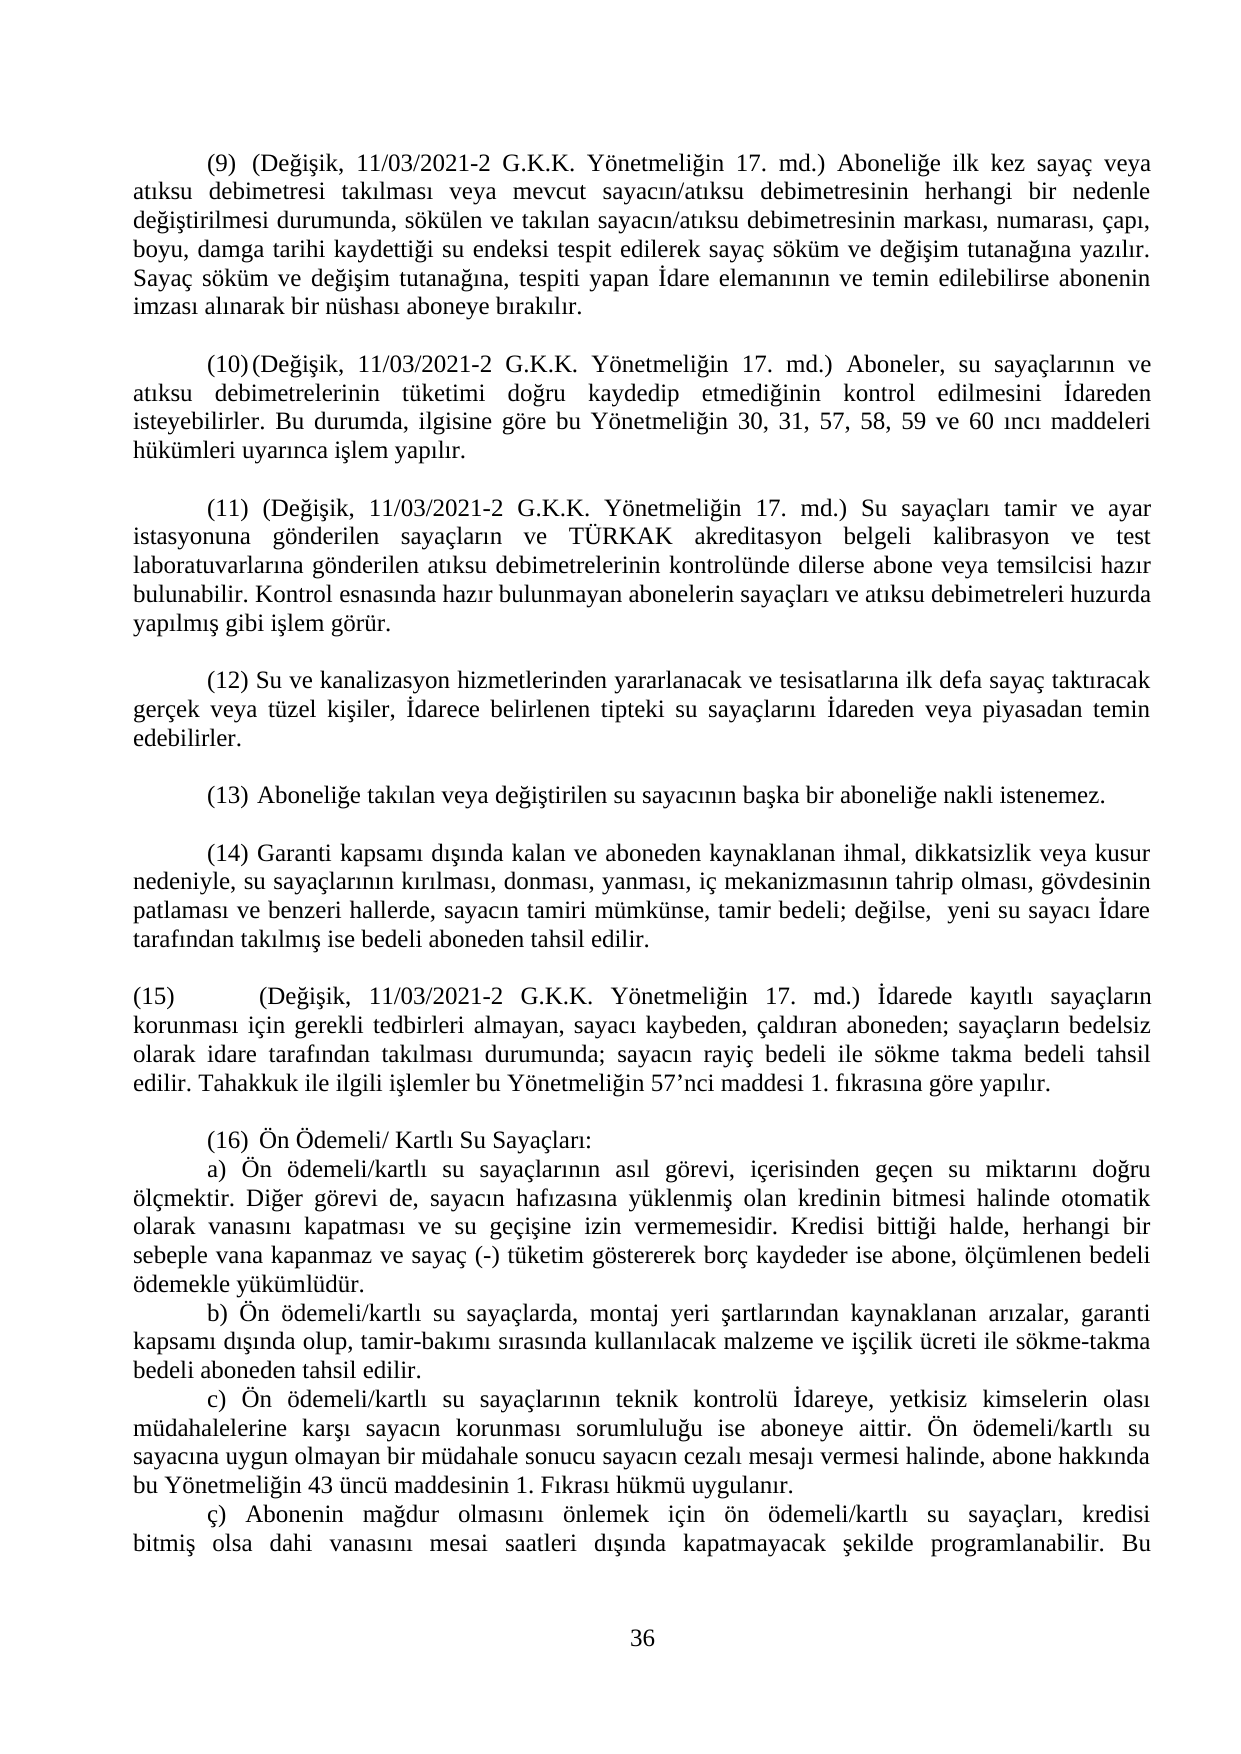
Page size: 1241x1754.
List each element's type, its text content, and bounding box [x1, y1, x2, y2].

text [133, 1499, 1152, 1556]
list (Değişik, 11/03/2021-2 G.K.K. Yönetmeliğin 17. md.) Aboneliğe ilk kez sayaç veya atıksu debimetresi takılması veya mevcut sayacın/atıksu debimetresinin herhangi bir nedenle değiştirilmesi durumunda, sökülen ve takılan sayacın/atıksu debimetresinin markası, numarası, çapı, boyu, damga tarihi kaydettiği su endeksi tespit edilerek sayaç söküm ve değişim tutanağına yazılır. Sayaç söküm ve değişim tutanağına, tespiti yapan İdare elemanının ve temin edilebilirse abonenin imzası alınarak bir nüshası aboneye bırakılır. [133, 148, 1152, 320]
list (Değişik, 11/03/2021-2 G.K.K. Yönetmeliğin 17. md.) İdarede kayıtlı sayaçların korunması için gerekli tedbirleri almayan, sayacı kaybeden, çaldıran aboneden; sayaçların bedelsiz olarak idare tarafından takılması durumunda; sayacın rayiç bedeli ile sökme takma bedeli tahsil edilir. Tahakkuk ile ilgili işlemler bu Yönetmeliğin 57’nci maddesi 1. fıkrasına göre yapılır. [133, 981, 1152, 1096]
list Aboneliğe takılan veya değiştirilen su sayacının başka bir aboneliğe nakli istenemez. [133, 780, 1152, 809]
text (16) Ön Ödemeli/ Kartlı Su Sayaçları: [133, 1125, 1152, 1154]
text a) Ön ödemeli/kartlı su sayaçlarının asıl görevi, içerisinden geçen su miktarını doğru ölçmektir. Diğer görevi de, sayacın hafızasına yüklenmiş olan kredinin bitmesi halinde otomatik olarak vanasını kapatması ve su geçişine izin vermemesidir. Kredisi bittiği halde, herhangi bir sebeple vana kapanmaz ve sayaç (-) tüketim göstererek borç kaydeder ise abone, ölçümlenen bedeli ödemekle yükümlüdür. [133, 1154, 1152, 1298]
text (11) (Değişik, 11/03/2021-2 G.K.K. Yönetmeliğin 17. md.) Su sayaçları tamir ve ayar istasyonuna gönderilen sayaçların ve TÜRKAK akreditasyon belgeli kalibrasyon ve test laboratuvarlarına gönderilen atıksu debimetrelerinin kontrolünde dilerse abone veya temsilcisi hazır bulunabilir. Kontrol esnasında hazır bulunmayan abonelerin sayaçları ve atıksu debimetreleri huzurda yapılmış gibi işlem görür. [133, 493, 1152, 636]
text c) Ön ödemeli/kartlı su sayaçlarının teknik kontrolü İdareye, yetkisiz kimselerin olası müdahalelerine karşı sayacın korunması sorumluluğu ise aboneye aittir. Ön ödemeli/kartlı su sayacına uygun olmayan bir müdahale sonucu sayacın cezalı mesajı vermesi halinde, abone hakkında bu Yönetmeliğin 43 üncü maddesinin 1. Fıkrası hükmü uygulanır. [133, 1384, 1152, 1499]
text b) Ön ödemeli/kartlı su sayaçlarda, montaj yeri şartlarından kaynaklanan arızalar, garanti kapsamı dışında olup, tamir-bakımı sırasında kullanılacak malzeme ve işçilik ücreti ile sökme-takma bedeli aboneden tahsil edilir. [133, 1298, 1152, 1384]
list (Değişik, 11/03/2021-2 G.K.K. Yönetmeliğin 17. md.) Aboneler, su sayaçlarının ve atıksu debimetrelerinin tüketimi doğru kaydedip etmediğinin kontrol edilmesini İdareden isteyebilirler. Bu durumda, ilgisine göre bu Yönetmeliğin 30, 31, 57, 58, 59 ve 60 ıncı maddeleri hükümleri uyarınca işlem yapılır. [133, 349, 1152, 464]
list Garanti kapsamı dışında kalan ve aboneden kaynaklanan ihmal, dikkatsizlik veya kusur nedeniyle, su sayaçlarının kırılması, donması, yanması, iç mekanizmasının tahrip olması, gövdesinin patlaması ve benzeri hallerde, sayacın tamiri mümkünse, tamir bedeli; değilse, yeni su sayacı İdare tarafından takılmış ise bedeli aboneden tahsil edilir. [133, 838, 1152, 953]
text (12) Su ve kanalizasyon hizmetlerinden yararlanacak ve tesisatlarına ilk defa sayaç taktıracak gerçek veya tüzel kişiler, İdarece belirlenen tipteki su sayaçlarını İdareden veya piyasadan temin edebilirler. [133, 665, 1152, 751]
